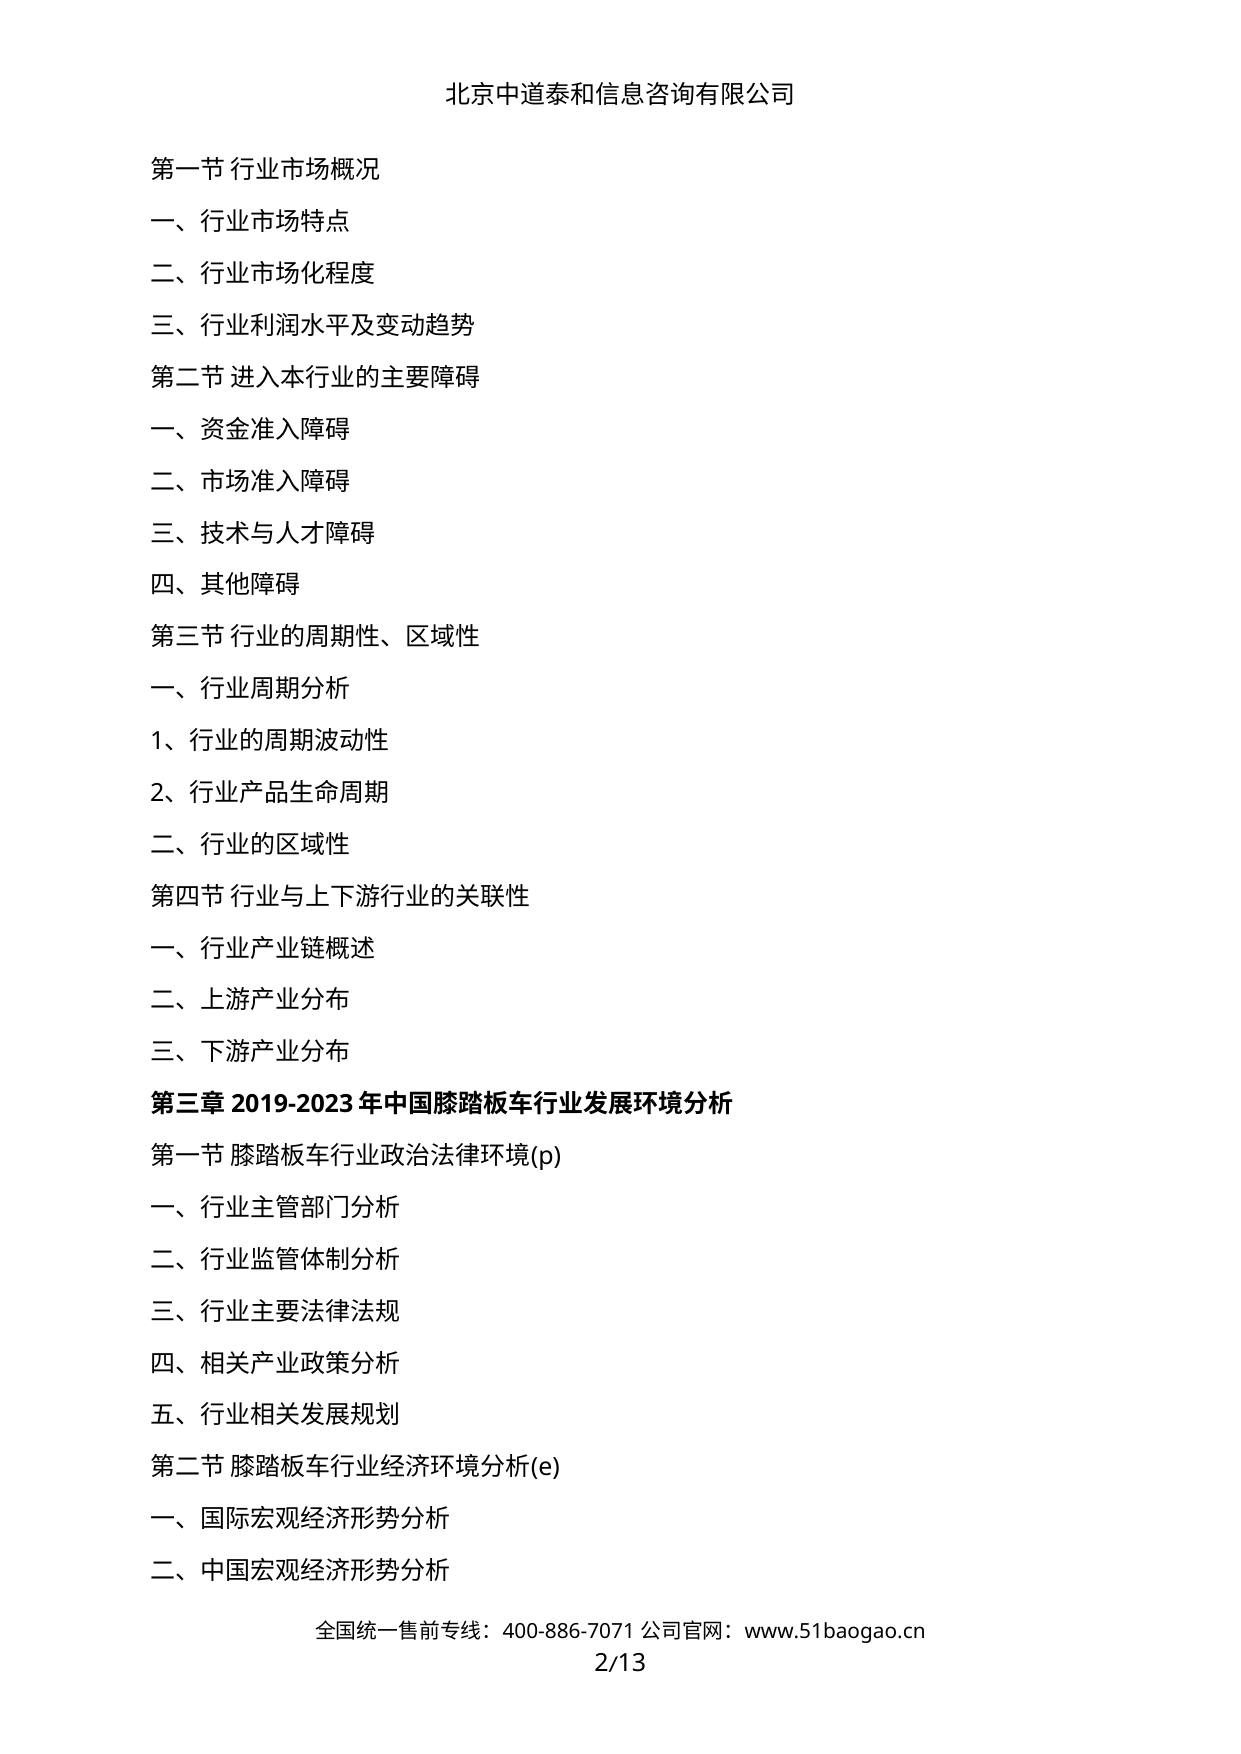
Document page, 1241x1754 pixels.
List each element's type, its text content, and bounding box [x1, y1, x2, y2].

text 第二节 进入本行业的主要障碍 [150, 357, 1090, 394]
text 第二节 膝踏板车行业经济环境分析(e) [150, 1447, 1090, 1483]
text 二、行业的区域性 [150, 824, 1090, 861]
text 二、上游产业分布 [150, 980, 1090, 1016]
text 第一节 膝踏板车行业政治法律环境(p) [150, 1136, 1090, 1172]
text 1、行业的周期波动性 [150, 721, 1090, 757]
text 四、其他障碍 [150, 565, 1090, 601]
text 一、国际宏观经济形势分析 [150, 1499, 1090, 1535]
text 二、行业市场化程度 [150, 254, 1090, 290]
text 第三章 2019-2023年中国膝踏板车行业发展环境分析 [150, 1084, 1090, 1120]
text 2、行业产品生命周期 [150, 772, 1090, 809]
text 三、行业利润水平及变动趋势 [150, 306, 1090, 342]
text 二、行业监管体制分析 [150, 1239, 1090, 1276]
text 一、行业产业链概述 [150, 928, 1090, 964]
text 四、相关产业政策分析 [150, 1343, 1090, 1379]
text 一、行业主管部门分析 [150, 1187, 1090, 1224]
text 第一节 行业市场概况 [150, 150, 1090, 186]
text 三、下游产业分布 [150, 1032, 1090, 1068]
text 一、资金准入障碍 [150, 409, 1090, 446]
text 第四节 行业与上下游行业的关联性 [150, 876, 1090, 912]
text 二、中国宏观经济形势分析 [150, 1551, 1090, 1587]
text 五、行业相关发展规划 [150, 1395, 1090, 1431]
text 三、行业主要法律法规 [150, 1291, 1090, 1327]
text 第三节 行业的周期性、区域性 [150, 617, 1090, 653]
text 二、市场准入障碍 [150, 461, 1090, 497]
text 一、行业周期分析 [150, 669, 1090, 705]
text 三、技术与人才障碍 [150, 513, 1090, 549]
text 一、行业市场特点 [150, 202, 1090, 238]
